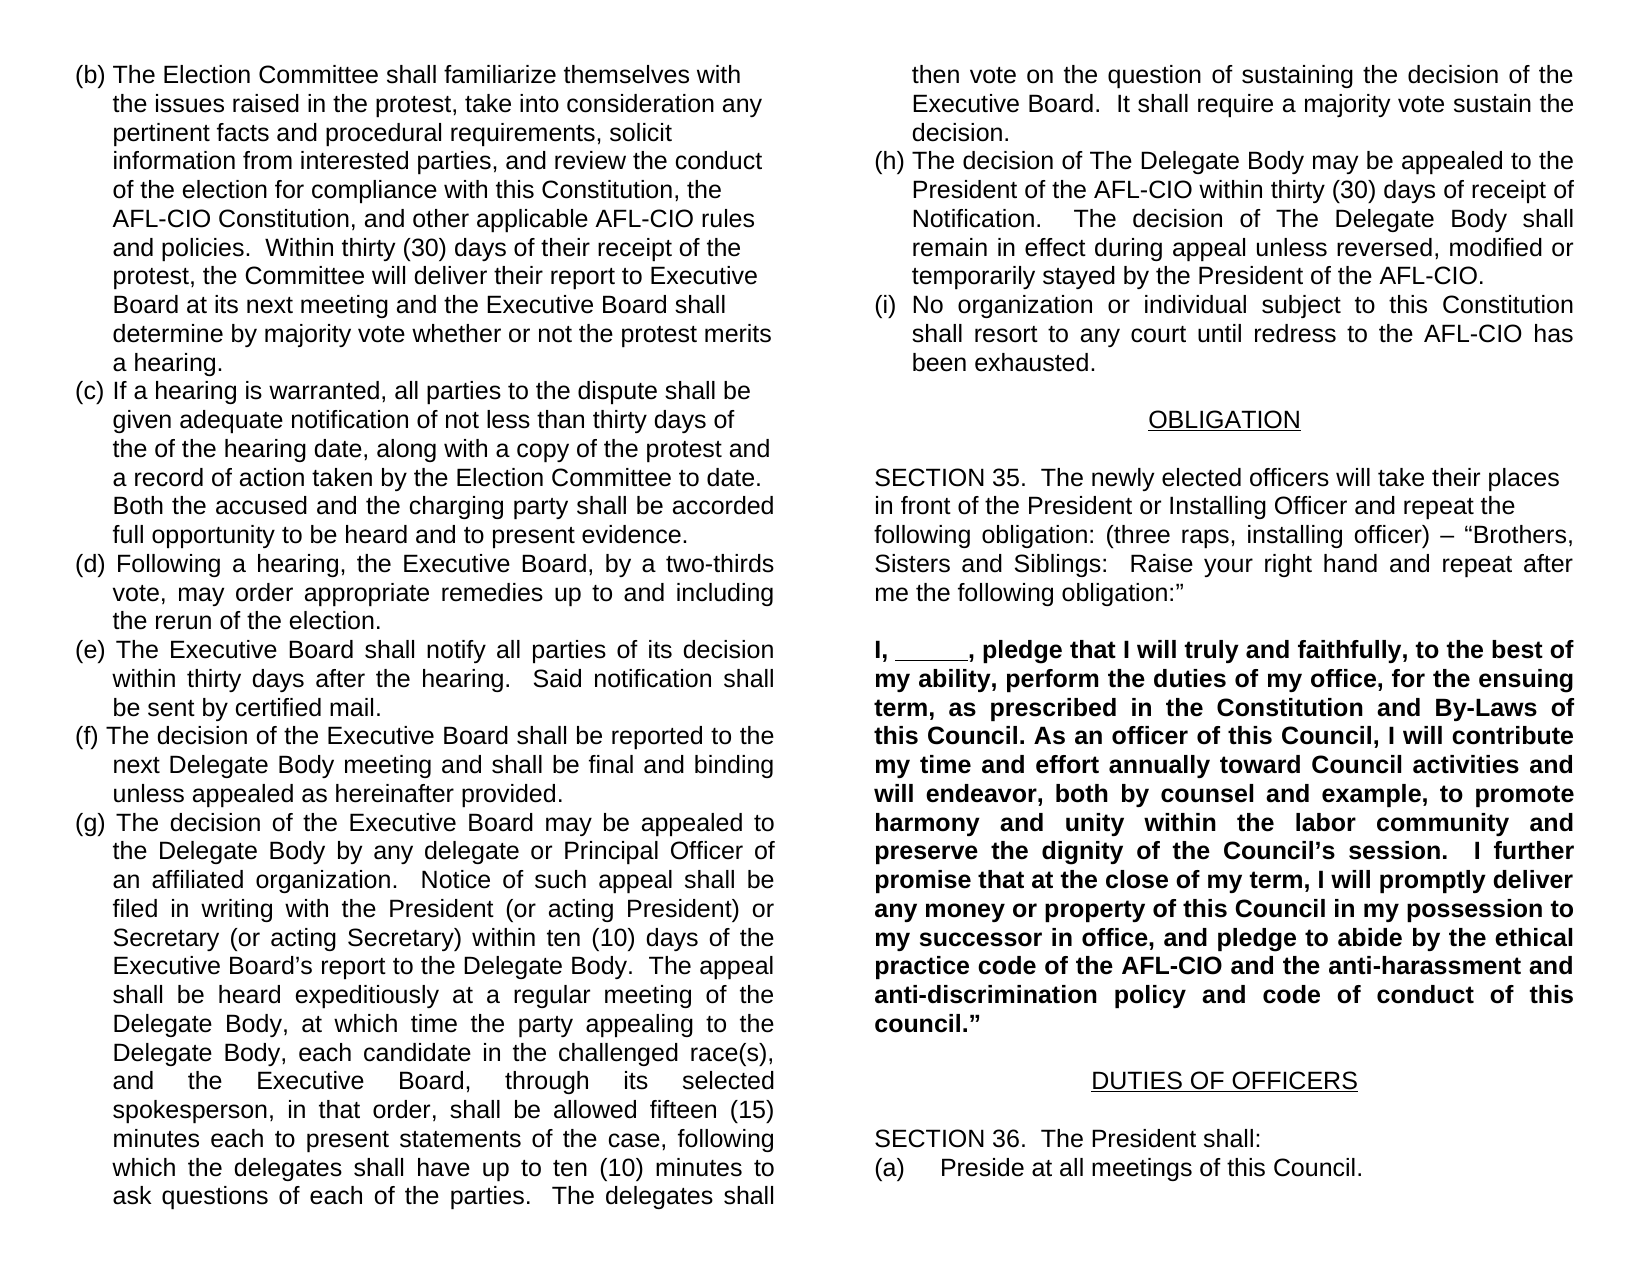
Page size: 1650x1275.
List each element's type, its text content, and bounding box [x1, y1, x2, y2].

text (h) The decision of The Delegate Body may be appealed to the President of the AFL-CIO within thirty (30) days of receipt of Notification. The decision of The Delegate Body shall remain in effect during appeal unless reversed, modified or temporarily stayed by the President of the AFL-CIO. [874, 146, 1575, 290]
text in front of the President or Installing Officer and repeat the [874, 491, 1575, 520]
text (b) The Election Committee shall familiarize themselves with the issues raised in the protest, take into consideration any pertinent facts and procedural requirements, solicit information from interested parties, and review the conduct of the election for compliance with this Constitution, the AFL-CIO Constitution, and other applicable AFL-CIO rules and policies. Within thirty (30) days of their receipt of the protest, the Committee will deliver their report to Executive Board at its next meeting and the Executive Board shall determine by majority vote whether or not the protest merits a hearing. [75, 60, 776, 376]
text SECTION 36. The President shall: [874, 1124, 1575, 1152]
text following obligation: (three raps, installing officer) – “Brothers, Sisters and Siblings: Raise your right hand and repeat after me the following obligation:” [874, 520, 1575, 606]
text SECTION 35. The newly elected officers will take their places [874, 462, 1575, 491]
text Both the accused and the charging party shall be accorded full opportunity to be heard and to present evidence. [112, 491, 776, 549]
text I, , pledge that I will truly and faithfully, to the best of my ability, perform the duties of my office, for the ensuing term, as prescribed in the Constitution and By-Laws of this Council. As an officer of this Council, I will contribute my time and effort annually toward Council activities and will endeavor, both by counsel and example, to promote harmony and unity within the labor community and preserve the dignity of the Council’s session. I further promise that at the close of my term, I will promptly deliver any money or property of this Council in my possession to my successor in office, and pledge to abide by the ethical practice code of the AFL-CIO and the anti-harassment and anti-discrimination policy and code of conduct of this council.” [874, 635, 1575, 1037]
text (d) Following a hearing, the Executive Board, by a two-thirds vote, may order appropriate remedies up to and including the rerun of the election. [75, 549, 776, 635]
text (f) The decision of the Executive Board shall be reported to the next Delegate Body meeting and shall be final and binding unless appealed as hereinafter provided. [75, 721, 776, 807]
text DUTIES OF OFFICERS [874, 1066, 1575, 1095]
list No organization or individual subject to this Constitution shall resort to any court until redress to the AFL-CIO has been exhausted. [874, 290, 1575, 376]
text OBLIGATION [874, 405, 1575, 434]
list If a hearing is warranted, all parties to the dispute shall be given adequate notification of not less than thirty days of the of the hearing date, along with a copy of the protest and a record of action taken by the Election Committee to date. [75, 376, 776, 491]
list Preside at all meetings of this Council. [874, 1152, 1575, 1181]
text (g) The decision of the Executive Board may be appealed to the Delegate Body by any delegate or Principal Officer of an affiliated organization. Notice of such appeal shall be filed in writing with the President (or acting President) or Secretary (or acting Secretary) within ten (10) days of the Executive Board’s report to the Delegate Body. The appeal shall be heard expeditiously at a regular meeting of the Delegate Body, at which time the party appealing to the Delegate Body, each candidate in the challenged race(s), and the Executive Board, through its selected spokesperson, in that order, shall be allowed fifteen (15) minutes each to present statements of the case, following which the delegates shall have up to ten (10) minutes to ask questions of each of the parties. The delegates shall then vote on the question of sustaining the decision of the Executive Board. It shall require a majority vote sustain the decision. [75, 807, 776, 1210]
text (g) The decision of the Executive Board may be appealed to the Delegate Body by any delegate or Principal Officer of an affiliated organization. Notice of such appeal shall be filed in writing with the President (or acting President) or Secretary (or acting Secretary) within ten (10) days of the Executive Board’s report to the Delegate Body. The appeal shall be heard expeditiously at a regular meeting of the Delegate Body, at which time the party appealing to the Delegate Body, each candidate in the challenged race(s), and the Executive Board, through its selected spokesperson, in that order, shall be allowed fifteen (15) minutes each to present statements of the case, following which the delegates shall have up to ten (10) minutes to ask questions of each of the parties. The delegates shall then vote on the question of sustaining the decision of the Executive Board. It shall require a majority vote sustain the decision. [874, 60, 1575, 146]
text (e) The Executive Board shall notify all parties of its decision within thirty days after the hearing. Said notification shall be sent by certified mail. [75, 635, 776, 721]
